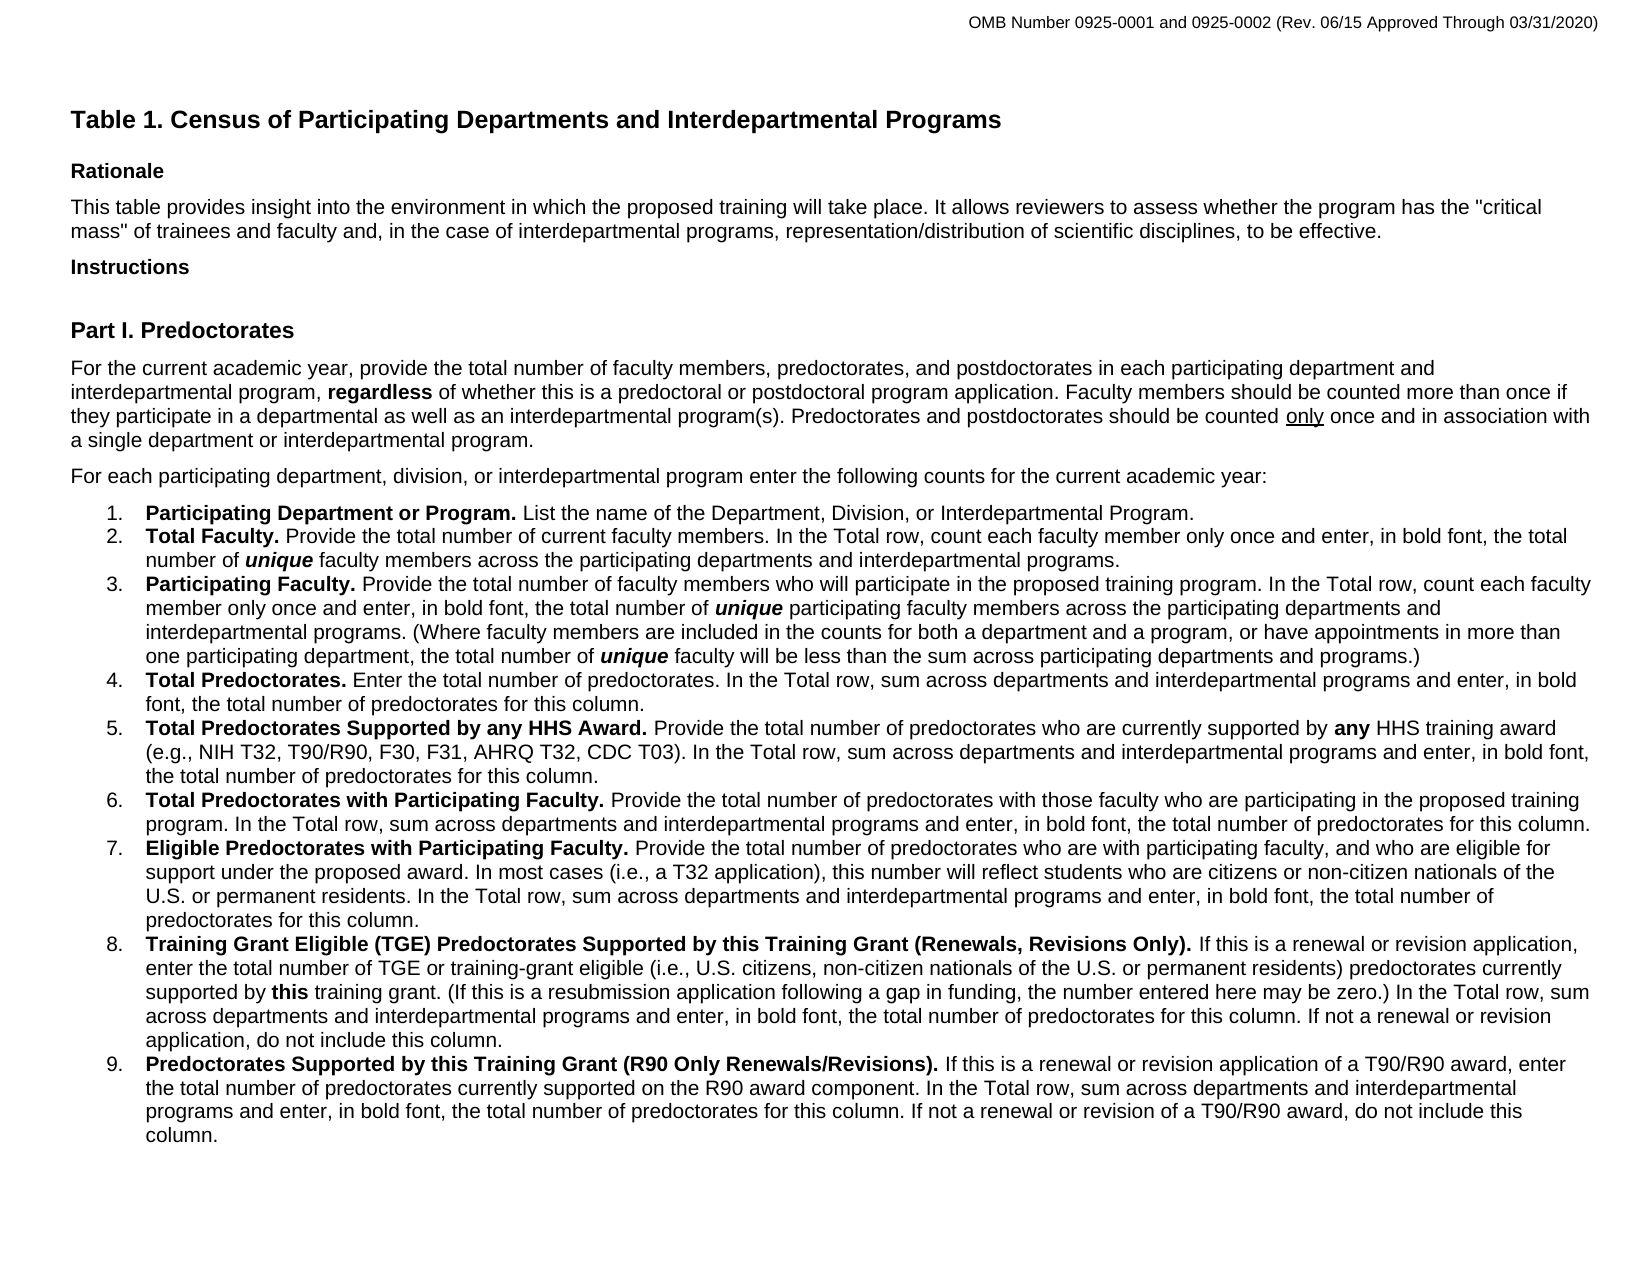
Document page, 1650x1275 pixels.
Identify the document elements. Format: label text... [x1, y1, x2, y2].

text This table provides insight into the environment in which the proposed training will take place. It allows reviewers to assess whether the program has the "critical mass" of trainees and faculty and, in the case of interdepartmental programs, representation/distribution of scientific disciplines, to be effective. [70, 195, 1598, 243]
subtitle Table 1. Census of Participating Departments and Interdepartmental Programs [70, 105, 1598, 133]
list Predoctorates Supported by this Training Grant (R90 Only Renewals/Revisions). If this is a renewal or revision application of a T90/R90 award, enter the total number of predoctorates currently supported on the R90 award component. In the Total row, sum across departments and interdepartmental programs and enter, in bold font, the total number of predoctorates for this column. If not a renewal or revision of a T90/R90 award, do not include this column. [123, 1051, 1598, 1147]
list Total Predoctorates. Enter the total number of predoctorates. In the Total row, sum across departments and interdepartmental programs and enter, in bold font, the total number of predoctorates for this column. [123, 668, 1598, 716]
list Eligible Predoctorates with Participating Faculty. Provide the total number of predoctorates who are with participating faculty, and who are eligible for support under the proposed award. In most cases (i.e., a T32 application), this number will reflect students who are citizens or non-citizen nationals of the U.S. or permanent residents. In the Total row, sum across departments and interdepartmental programs and enter, in bold font, the total number of predoctorates for this column. [123, 836, 1598, 932]
list Participating Department or Program. List the name of the Department, Division, or Interdepartmental Program. [123, 500, 1598, 524]
text For the current academic year, provide the total number of faculty members, predoctorates, and postdoctorates in each participating department and interdepartmental program, regardless of whether this is a predoctoral or postdoctoral program application. Faculty members should be counted more than once if they participate in a departmental as well as an interdepartmental program(s). Predoctorates and postdoctorates should be counted only once and in association with a single department or interdepartmental program. [70, 356, 1598, 451]
list Total Predoctorates with Participating Faculty. Provide the total number of predoctorates with those faculty who are participating in the proposed training program. In the Total row, sum across departments and interdepartmental programs and enter, in bold font, the total number of predoctorates for this column. [123, 788, 1598, 836]
list Training Grant Eligible (TGE) Predoctorates Supported by this Training Grant (Renewals, Revisions Only). If this is a renewal or revision application, enter the total number of TGE or training-grant eligible (i.e., U.S. citizens, non-citizen nationals of the U.S. or permanent residents) predoctorates currently supported by this training grant. (If this is a resubmission application following a gap in funding, the number entered here may be zero.) In the Total row, sum across departments and interdepartmental programs and enter, in bold font, the total number of predoctorates for this column. If not a renewal or revision application, do not include this column. [123, 932, 1598, 1051]
text For each participating department, division, or interdepartmental program enter the following counts for the current academic year: [70, 464, 1598, 488]
text Rationale [70, 158, 1598, 182]
list Total Predoctorates Supported by any HHS Award. Provide the total number of predoctorates who are currently supported by any HHS training award (e.g., NIH T32, T90/R90, F30, F31, AHRQ T32, CDC T03). In the Total row, sum across departments and interdepartmental programs and enter, in bold font, the total number of predoctorates for this column. [123, 716, 1598, 788]
list Participating Faculty. Provide the total number of faculty members who will participate in the proposed training program. In the Total row, count each faculty member only once and enter, in bold font, the total number of unique participating faculty members across the participating departments and interdepartmental programs. (Where faculty members are included in the counts for both a department and a program, or have appointments in more than one participating department, the total number of unique faculty will be less than the sum across participating departments and programs.) [123, 572, 1598, 668]
subtitle Part I. Predoctorates [70, 317, 1598, 343]
list Total Faculty. Provide the total number of current faculty members. In the Total row, count each faculty member only once and enter, in bold font, the total number of unique faculty members across the participating departments and interdepartmental programs. [123, 524, 1598, 572]
text Instructions [70, 255, 1598, 279]
